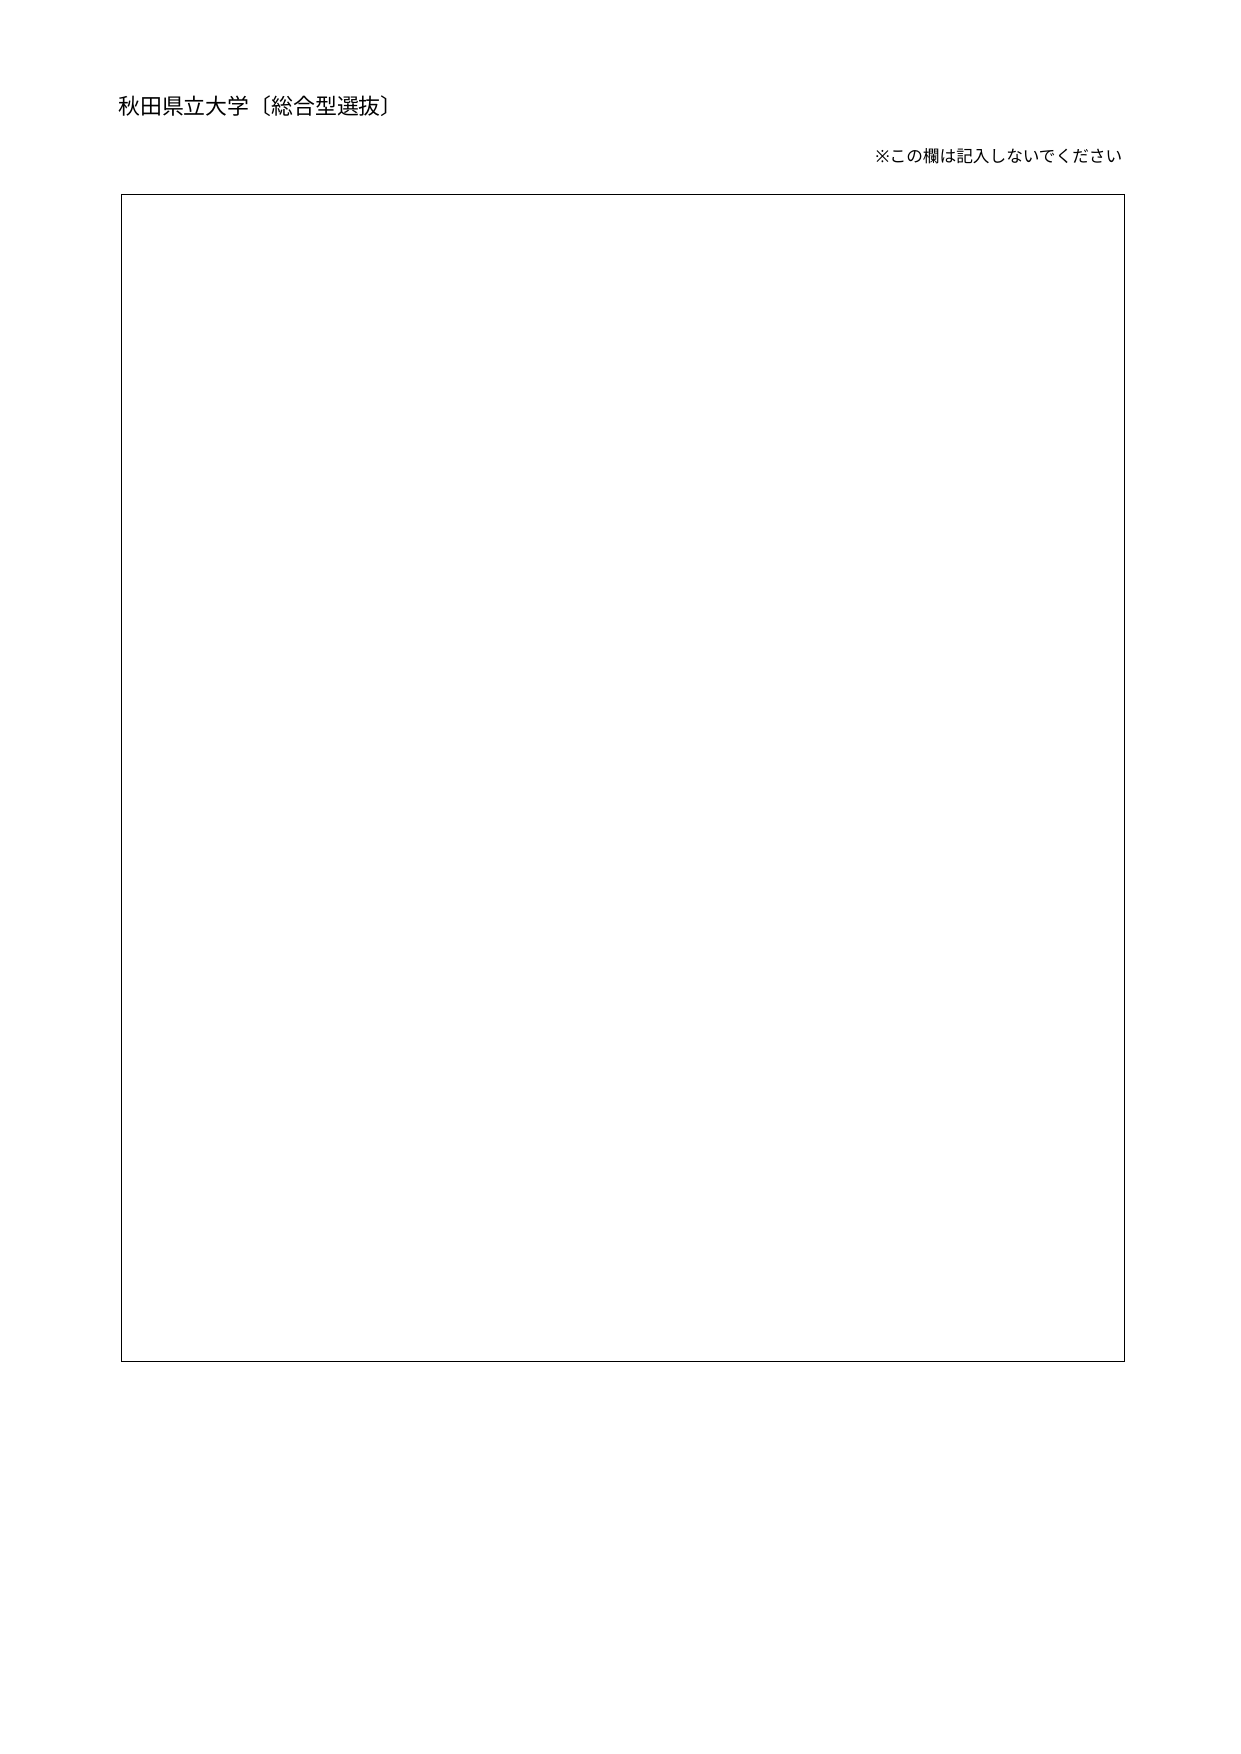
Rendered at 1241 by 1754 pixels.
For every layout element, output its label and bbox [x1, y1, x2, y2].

table_header [122, 195, 1124, 1361]
